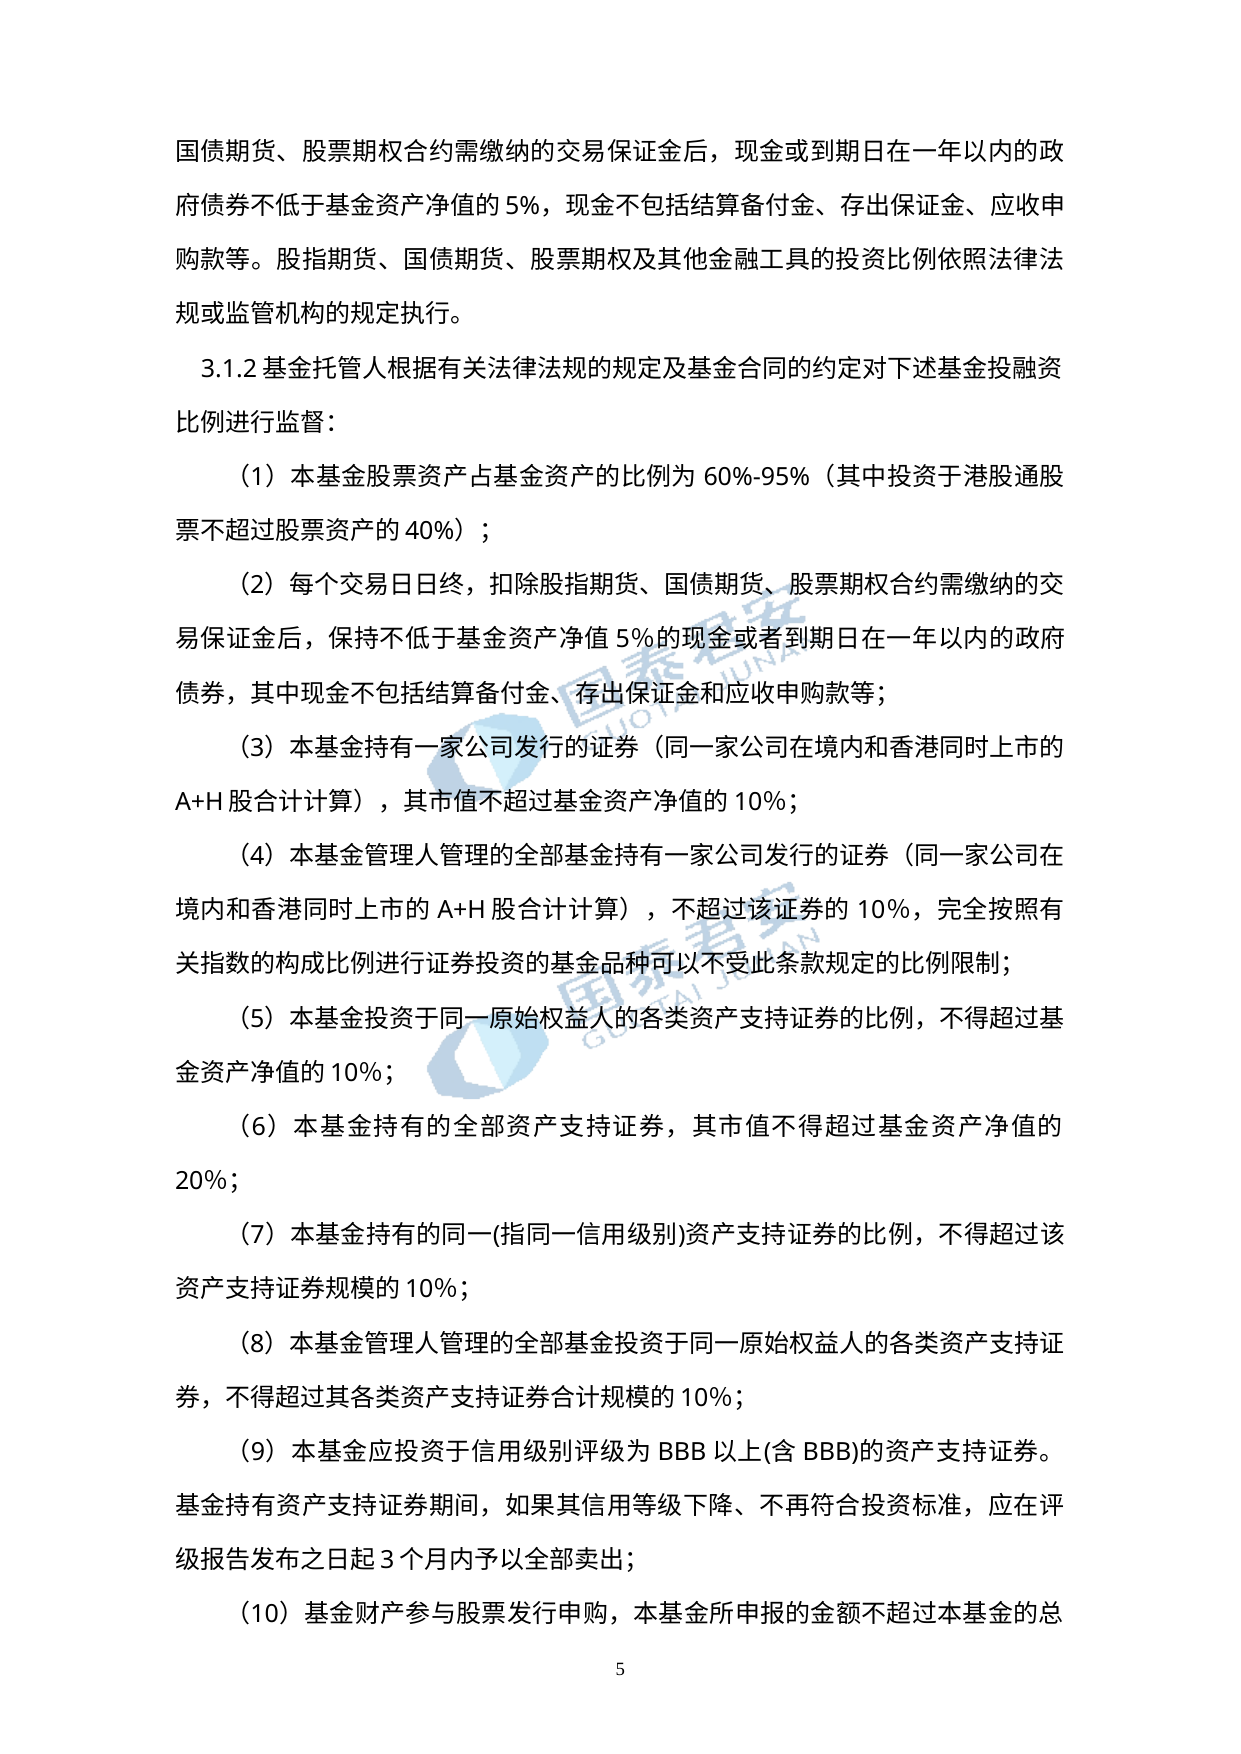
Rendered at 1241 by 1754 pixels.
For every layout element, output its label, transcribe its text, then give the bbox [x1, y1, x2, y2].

text （9）本基金应投资于信用级别评级为BBB以上(含BBB)的资产支持证券。基金持有资产支持证券期间，如果其信用等级下降、不再符合投资标准，应在评级报告发布之日起3个月内予以全部卖出； [175, 1413, 1065, 1576]
text （4）本基金管理人管理的全部基金持有一家公司发行的证券（同一家公司在境内和香港同时上市的A+H股合计计算），不超过该证券的10％，完全按照有关指数的构成比例进行证券投资的基金品种可以不受此条款规定的比例限制； [175, 818, 1065, 980]
text （1）本基金股票资产占基金资产的比例为60%-95%（其中投资于港股通股票不超过股票资产的40%）； [175, 438, 1065, 547]
text （8）本基金管理人管理的全部基金投资于同一原始权益人的各类资产支持证券，不得超过其各类资产支持证券合计规模的10％； [175, 1305, 1065, 1413]
text （6）本基金持有的全部资产支持证券，其市值不得超过基金资产净值的20％； [175, 1088, 1065, 1197]
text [175, 113, 1065, 330]
text （2）每个交易日日终，扣除股指期货、国债期货、股票期权合约需缴纳的交易保证金后，保持不低于基金资产净值5％的现金或者到期日在一年以内的政府债券，其中现金不包括结算备付金、存出保证金和应收申购款等； [175, 547, 1065, 709]
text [175, 1576, 1065, 1630]
text （5）本基金投资于同一原始权益人的各类资产支持证券的比例，不得超过基金资产净值的10％； [175, 980, 1065, 1088]
text （7）本基金持有的同一(指同一信用级别)资产支持证券的比例，不得超过该资产支持证券规模的10％； [175, 1197, 1065, 1305]
text 3.1.2基金托管人根据有关法律法规的规定及基金合同的约定对下述基金投融资比例进行监督： [175, 330, 1065, 438]
text （3）本基金持有一家公司发行的证券（同一家公司在境内和香港同时上市的A+H股合计计算），其市值不超过基金资产净值的10％； [175, 709, 1065, 818]
